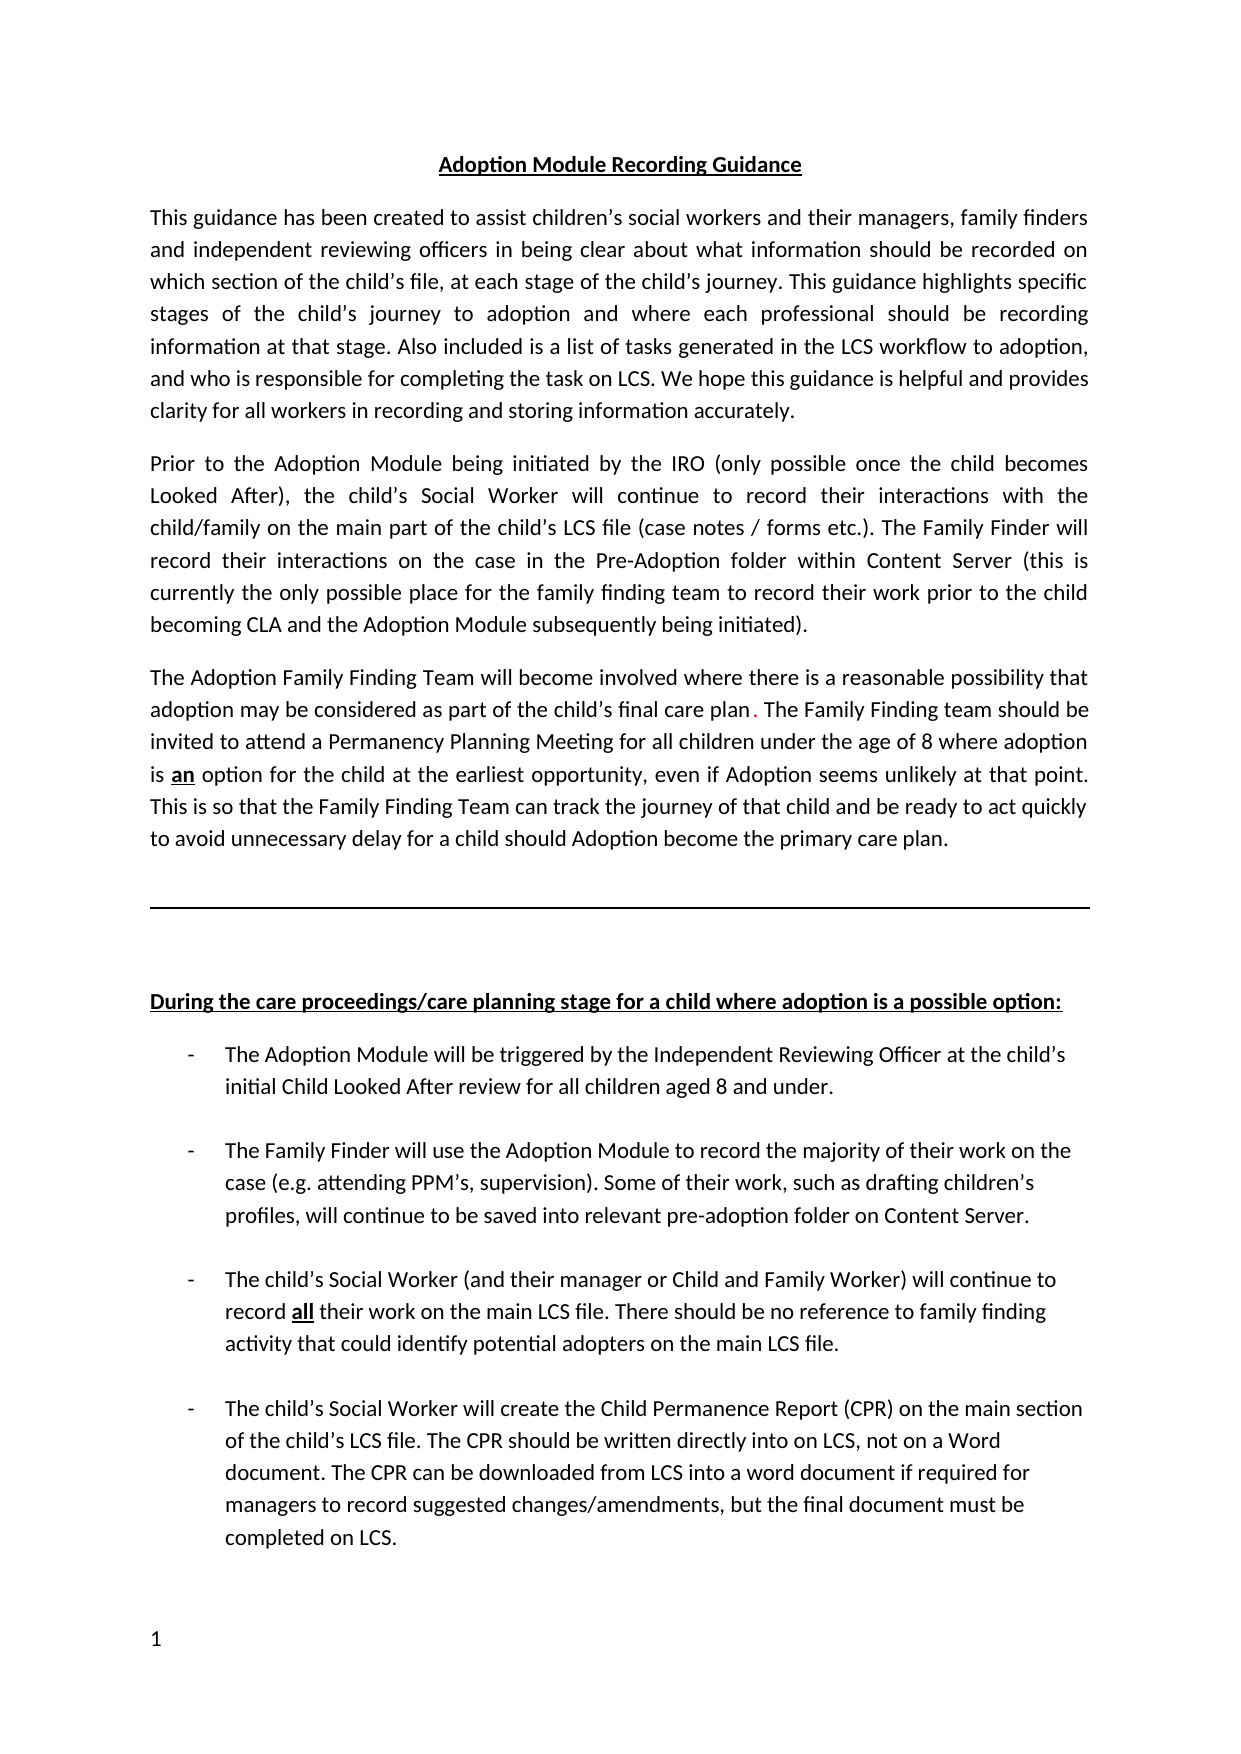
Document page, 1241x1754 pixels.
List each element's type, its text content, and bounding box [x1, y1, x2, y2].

text Adoption Module Recording Guidance [150, 150, 1090, 178]
list The child’s Social Worker (and their manager or Child and Family Worker) will continue to record all their work on the main LCS file. There should be no reference to family finding activity that could identify potential adopters on the main LCS file. [187, 1265, 1090, 1390]
list The child’s Social Worker will create the Child Permanence Report (CPR) on the main section of the child’s LCS file. The CPR should be written directly into on LCS, not on a Word document. The CPR can be downloaded from LCS into a word document if required for managers to record suggested changes/amendments, but the final document must be completed on LCS. [187, 1394, 1090, 1583]
list The Adoption Module will be triggered by the Independent Reviewing Officer at the child’s initial Child Looked After review for all children aged 8 and under. [187, 1040, 1090, 1132]
text This guidance has been created to assist children’s social workers and their managers, family finders and independent reviewing officers in being clear about what information should be recorded on which section of the child’s file, at each stage of the child’s journey. This guidance highlights specific stages of the child’s journey to adoption and where each professional should be recording information at that stage. Also included is a list of tasks generated in the LCS workflow to adoption, and who is responsible for completing the task on LCS. We hope this guidance is helpful and provides clarity for all workers in recording and storing information accurately. [150, 203, 1090, 424]
text Prior to the Adoption Module being initiated by the IRO (only possible once the child becomes Looked After), the child’s Social Worker will continue to record their interactions with the child/family on the main part of the child’s LCS file (case notes / forms etc.). The Family Finder will record their interactions on the case in the Pre-Adoption folder within Content Server (this is currently the only possible place for the family finding team to record their work prior to the child becoming CLA and the Adoption Module subsequently being initiated). [150, 449, 1090, 638]
text The Adoption Family Finding Team will become involved where there is a reasonable possibility that adoption may be considered as part of the child’s final care plan. The Family Finding team should be invited to attend a Permanency Planning Meeting for all children under the age of 8 where adoption is an option for the child at the earliest opportunity, even if Adoption seems unlikely at that point. This is so that the Family Finding Team can track the journey of that child and be ready to act quickly to avoid unnecessary delay for a child should Adoption become the primary care plan. [150, 663, 1090, 852]
list The Family Finder will use the Adoption Module to record the majority of their work on the case (e.g. attending PPM’s, supervision). Some of their work, such as drafting children’s profiles, will continue to be saved into relevant pre-adoption folder on Content Server. [187, 1136, 1090, 1261]
text During the care proceedings/care planning stage for a child where adoption is a possible option: [150, 987, 1090, 1015]
